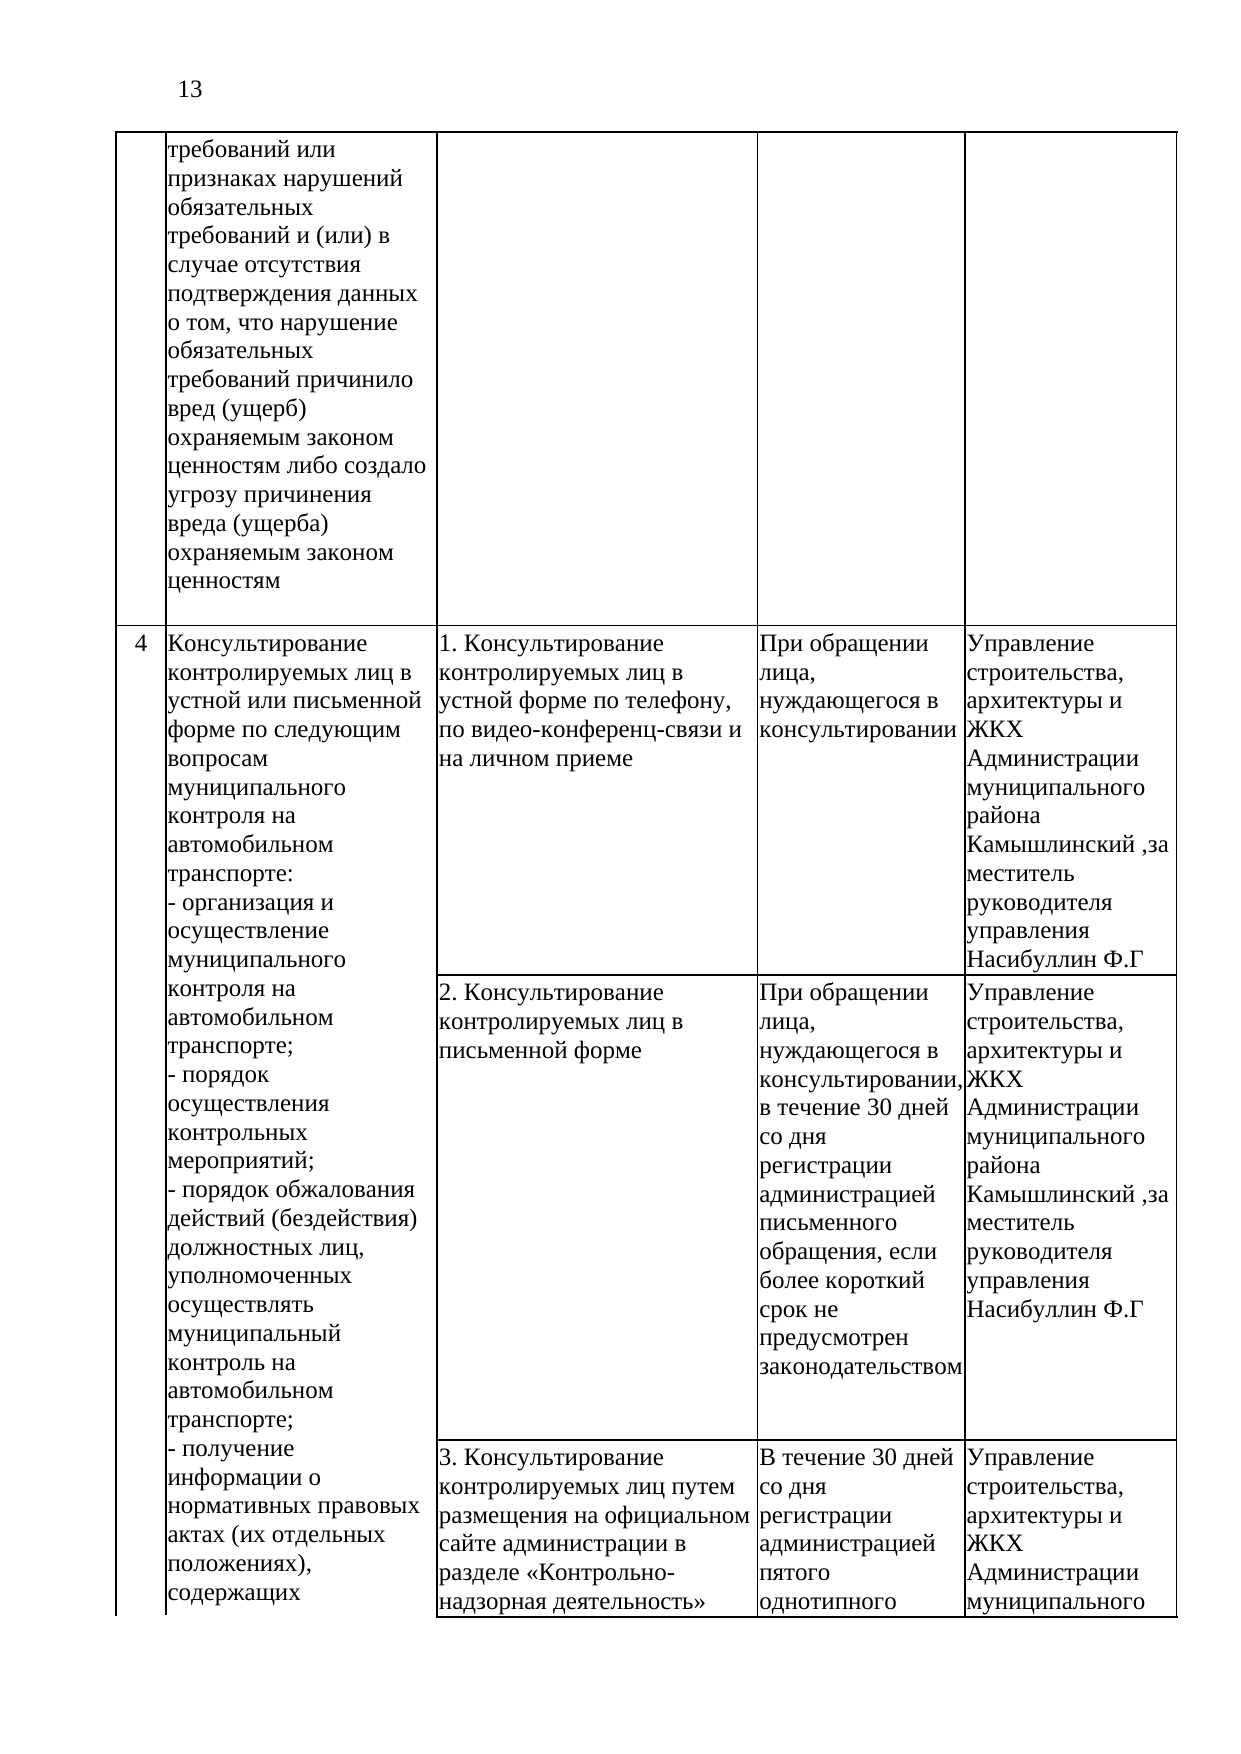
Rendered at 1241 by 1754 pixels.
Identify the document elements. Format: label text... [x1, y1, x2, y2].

table_cell Управление строительства, архитектуры и ЖКХ Администрации муниципального района Камышлинский ,заместитель руководителя управления Насибуллин Ф.Г [966, 626, 1176, 974]
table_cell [966, 1441, 1176, 1616]
table_cell При обращении лица, нуждающегося в консультировании, в течение 30 дней со дня регистрации администрацией письменного обращения, если более короткий срок не предусмотрен законодательством [758, 976, 964, 1439]
table_cell При обращении лица, нуждающегося в консультировании [758, 626, 964, 974]
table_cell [167, 133, 436, 625]
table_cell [758, 133, 964, 625]
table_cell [438, 133, 757, 625]
table_cell Консультирование контролируемых лиц в устной или письменной форме по следующим вопросам муниципального контроля на автомобильном транспорте: - организация и осуществление муниципального контроля на автомобильном транспорте; - порядок осуществления контрольных мероприятий; - порядок обжалования действий (бездействия) должностных лиц, уполномоченных осуществлять муниципальный контроль на автомобильном транспорте; - получение информации о нормативных правовых актах (их отдельных положениях), содержащих обязательные требования, оценка соблюдения которых осуществляется в рамках контрольных мероприятий [166, 626, 436, 1616]
table_cell Управление строительства, архитектуры и ЖКХ Администрации муниципального района Камышлинский ,заместитель руководителя управления Насибуллин Ф.Г [966, 976, 1176, 1439]
table_cell 2. Консультирование контролируемых лиц в письменной форме [438, 976, 757, 1439]
table_cell 3 [117, 133, 165, 625]
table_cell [758, 1441, 964, 1616]
table_cell 1. Консультирование контролируемых лиц в устной форме по телефону, по видео-конференц-связи и на личном приеме [438, 626, 757, 974]
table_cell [966, 133, 1176, 625]
table_cell 4 [117, 626, 166, 1616]
